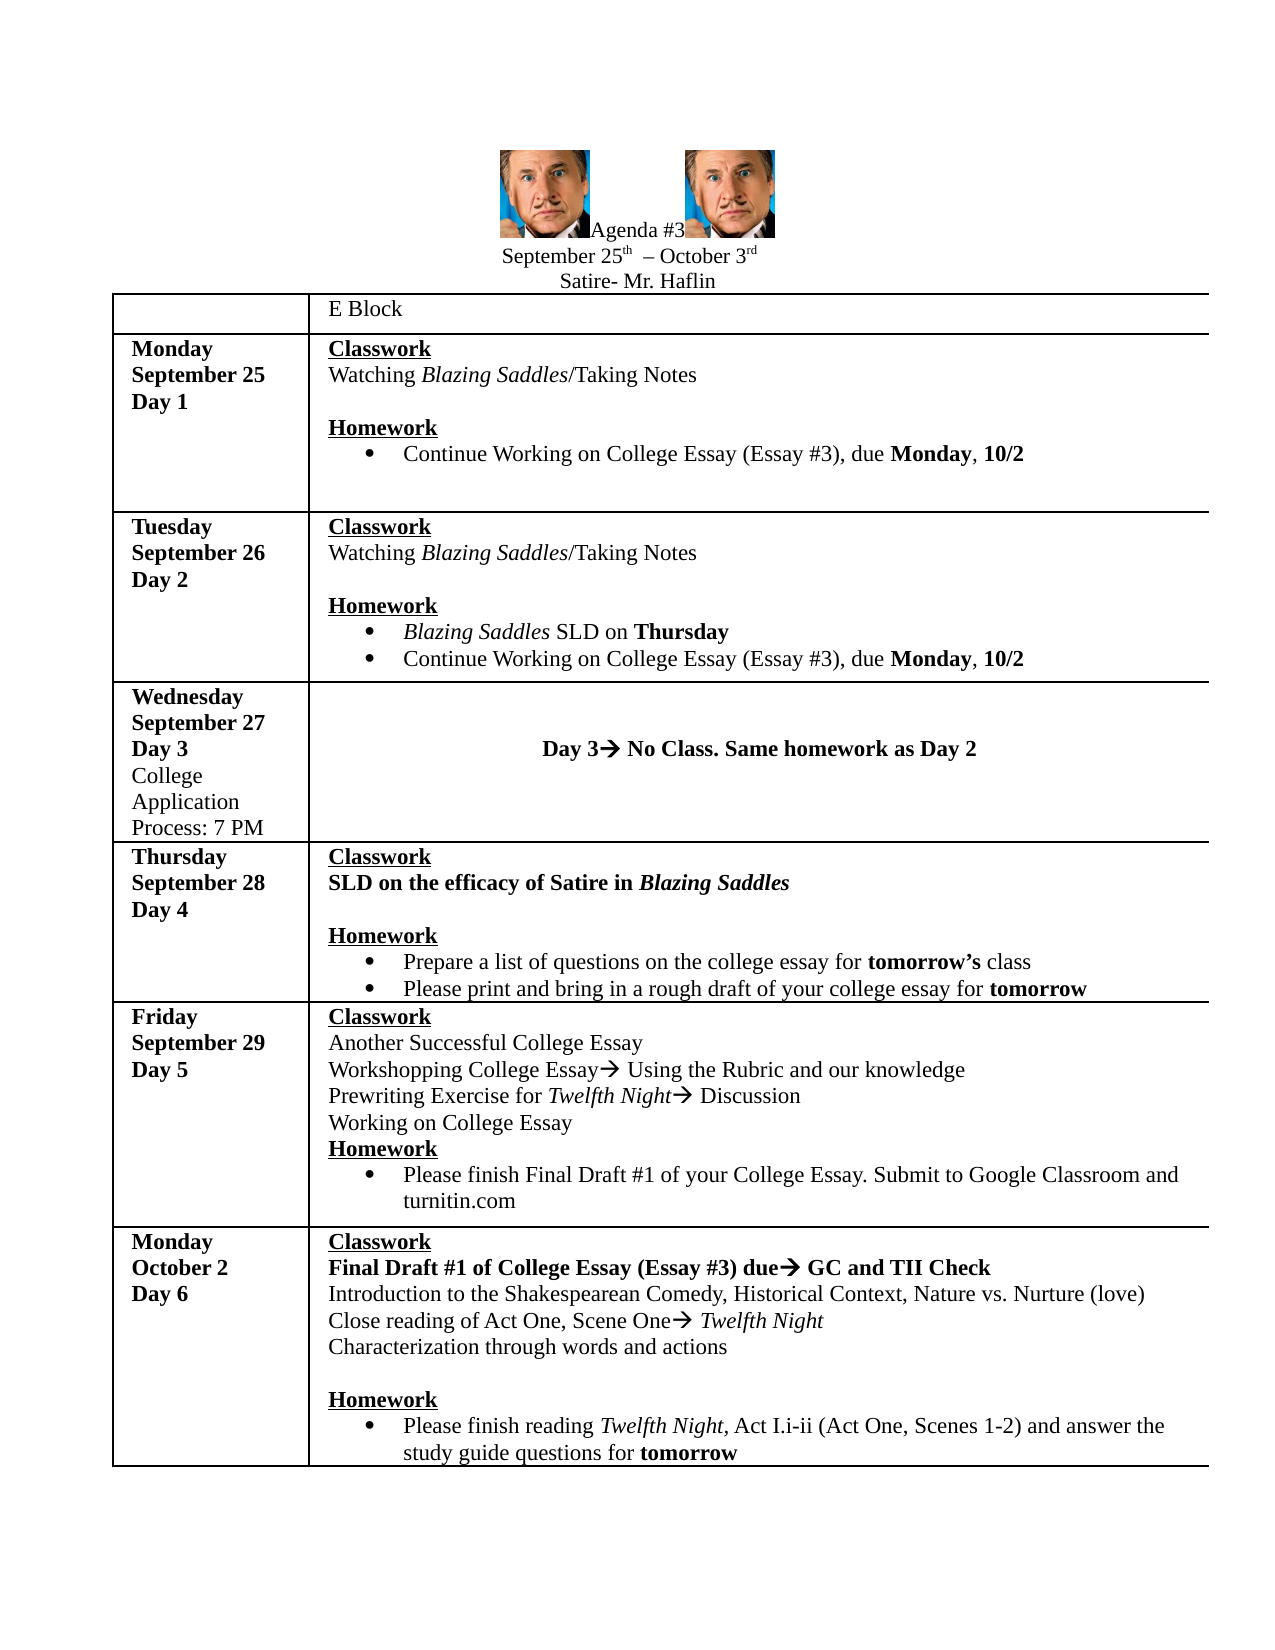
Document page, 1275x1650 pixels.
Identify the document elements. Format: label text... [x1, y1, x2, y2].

picture [500, 150, 590, 238]
table_header [114, 295, 308, 333]
table_cell Classwork Watching Blazing Saddles/Taking Notes Homework Blazing Saddles SLD on Thursday Continue Working on College Essay (Essay #3), due Monday, 10/2 [310, 513, 1209, 681]
table_header E Block [310, 295, 1209, 333]
table_cell Day 3 No Class. Same homework as Day 2 [310, 683, 1209, 841]
text September 25th – October 3rd Satire- Mr. Haflin [150, 243, 1125, 293]
table_cell Wednesday September 27 Day 3 College Application Process: 7 PM [114, 683, 308, 841]
table_cell Monday September 25 Day 1 [114, 335, 308, 511]
table_cell Thursday September 28 Day 4 [114, 843, 308, 1001]
table_cell Classwork SLD on the efficacy of Satire in Blazing Saddles Homework Prepare a list of questions on the college essay for tomorrow’s class Please print and bring in a rough draft of your college essay for tomorrow [310, 843, 1209, 1001]
table_cell Classwork Watching Blazing Saddles/Taking Notes Homework Continue Working on College Essay (Essay #3), due Monday, 10/2 [310, 335, 1209, 511]
table_cell Tuesday September 26 Day 2 [114, 513, 308, 681]
picture [685, 150, 775, 238]
table_cell Classwork Final Draft #1 of College Essay (Essay #3) due GC and TII Check Introduction to the Shakespearean Comedy, Historical Context, Nature vs. Nurture (love) Close reading of Act One, Scene One Twelfth Night Characterization through words and actions Homework Please finish reading Twelfth Night, Act I.i-ii (Act One, Scenes 1-2) and answer the study guide questions for tomorrow [310, 1228, 1209, 1465]
table_cell Friday September 29 Day 5 [114, 1003, 308, 1226]
text Agenda #3 [150, 150, 1125, 243]
table_cell Classwork Another Successful College Essay Workshopping College Essay Using the Rubric and our knowledge Prewriting Exercise for Twelfth Night Discussion Working on College Essay Homework Please finish Final Draft #1 of your College Essay. Submit to Google Classroom and turnitin.com [310, 1003, 1209, 1226]
table_cell Monday October 2 Day 6 [114, 1228, 308, 1465]
